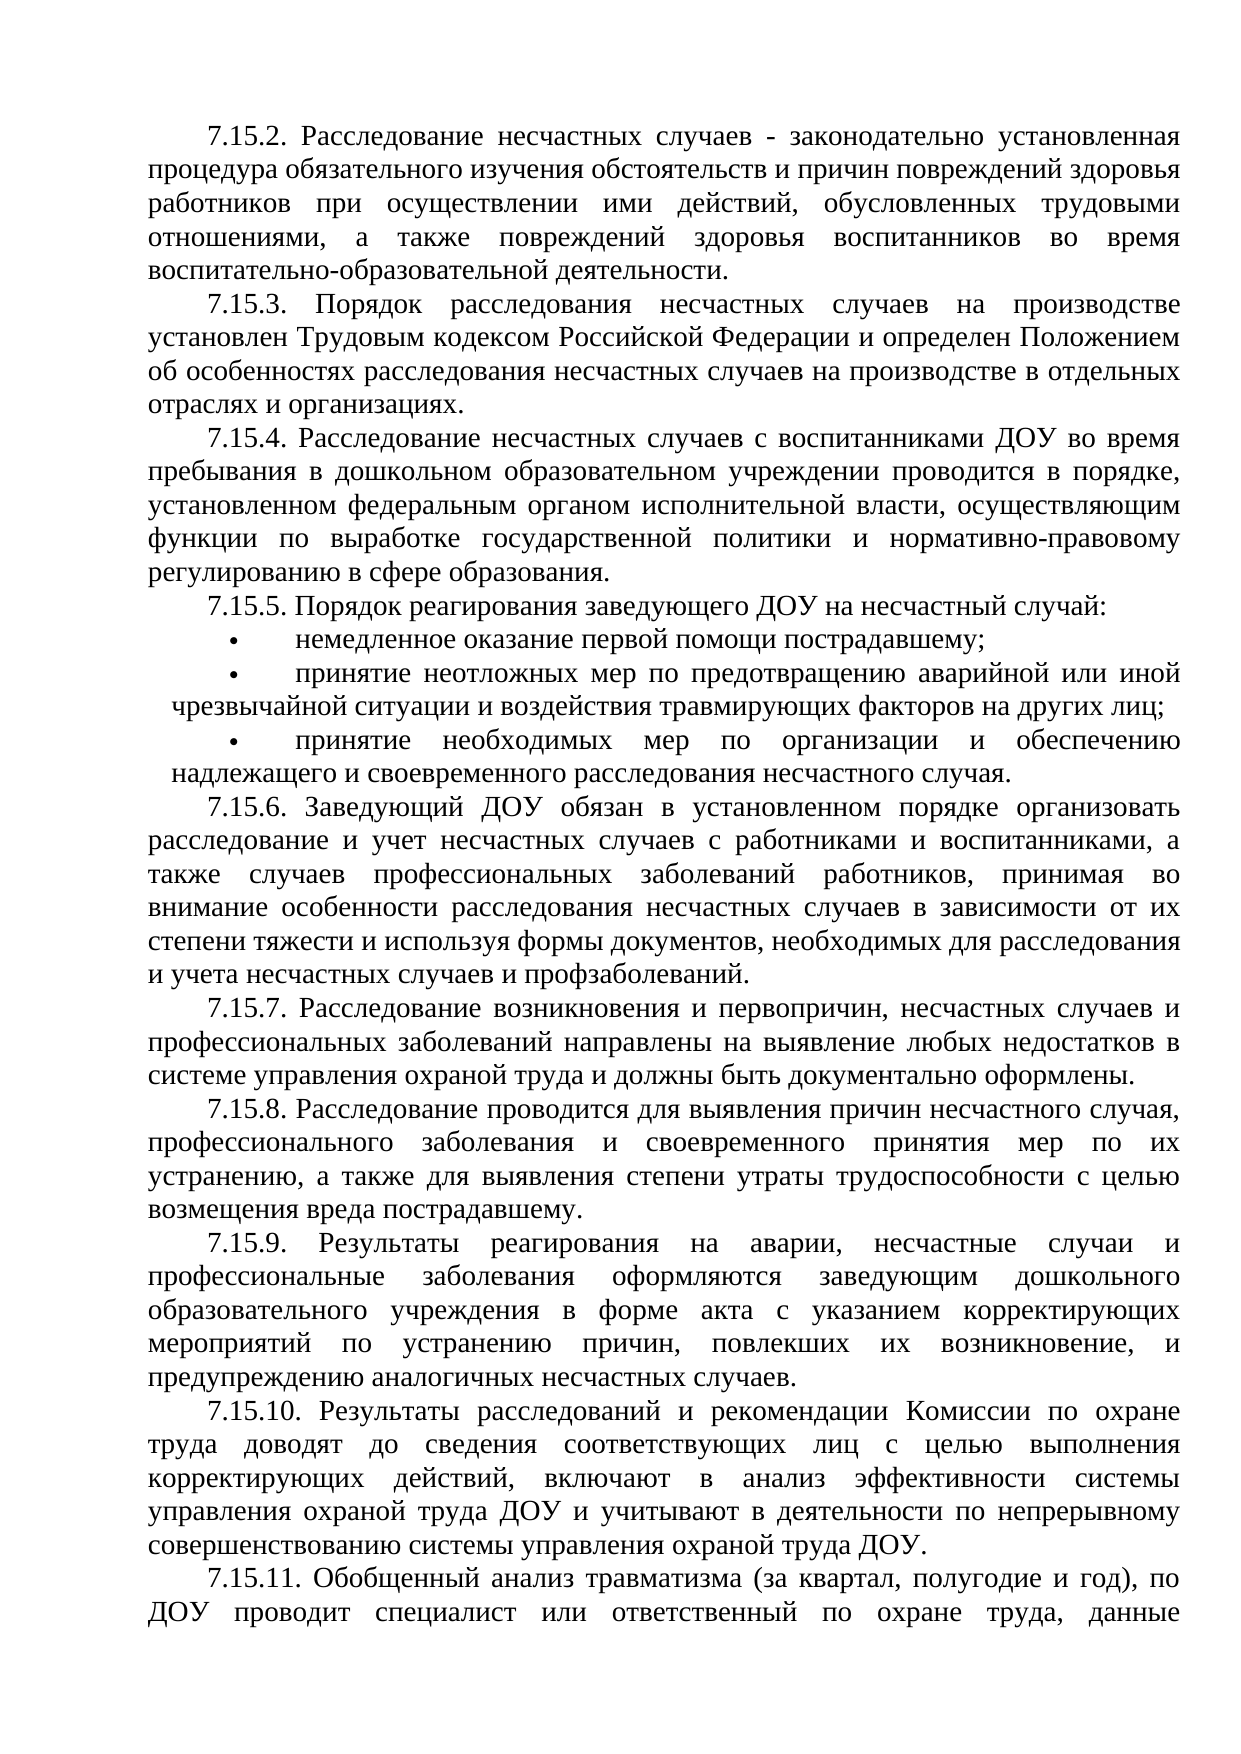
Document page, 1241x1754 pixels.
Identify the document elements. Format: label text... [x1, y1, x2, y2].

text 7.15.3. Порядок расследования несчастных случаев на производстве установлен Трудовым кодексом Российской Федерации и определен Положением об особенностях расследования несчастных случаев на производстве в отдельных отраслях и организациях. [148, 286, 1181, 420]
list принятие необходимых мер по организации и обеспечению надлежащего и своевременного расследования несчастного случая. [171, 722, 1181, 789]
list немедленное оказание первой помощи пострадавшему; [171, 621, 1181, 655]
text 7.15.6. Заведующий ДОУ обязан в установленном порядке организовать расследование и учет несчастных случаев с работниками и воспитанниками, а также случаев профессиональных заболеваний работников, принимая во внимание особенности расследования несчастных случаев в зависимости от их степени тяжести и используя формы документов, необходимых для расследования и учета несчастных случаев и профзаболеваний. [148, 789, 1181, 990]
text 7.15.9. Результаты реагирования на аварии, несчастные случаи и профессиональные заболевания оформляются заведующим дошкольного образовательного учреждения в форме акта с указанием корректирующих мероприятий по устранению причин, повлекших их возникновение, и предупреждению аналогичных несчастных случаев. [148, 1225, 1181, 1393]
text 7.15.10. Результаты расследований и рекомендации Комиссии по охране труда доводят до сведения соответствующих лиц с целью выполнения корректирующих действий, включают в анализ эффективности системы управления охраной труда ДОУ и учитывают в деятельности по непрерывному совершенствованию системы управления охраной труда ДОУ. [148, 1393, 1181, 1560]
text 7.15.4. Расследование несчастных случаев с воспитанниками ДОУ во время пребывания в дошкольном образовательном учреждении проводится в порядке, установленном федеральным органом исполнительной власти, осуществляющим функции по выработке государственной политики и нормативно-правовому регулированию в сфере образования. [148, 420, 1181, 588]
list принятие неотложных мер по предотвращению аварийной или иной чрезвычайной ситуации и воздействия травмирующих факторов на других лиц; [171, 655, 1181, 722]
text 7.15.2. Расследование несчастных случаев - законодательно установленная процедура обязательного изучения обстоятельств и причин повреждений здоровья работников при осуществлении ими действий, обусловленных трудовыми отношениями, а также повреждений здоровья воспитанников во время воспитательно-образовательной деятельности. [148, 118, 1181, 286]
text 7.15.5. Порядок реагирования заведующего ДОУ на несчастный случай: [148, 588, 1181, 621]
text 7.15.7. Расследование возникновения и первопричин, несчастных случаев и профессиональных заболеваний направлены на выявление любых недостатков в системе управления охраной труда и должны быть документально оформлены. [148, 990, 1181, 1091]
text 7.15.8. Расследование проводится для выявления причин несчастного случая, профессионального заболевания и своевременного принятия мер по их устранению, а также для выявления степени утраты трудоспособности с целью возмещения вреда пострадавшему. [148, 1091, 1181, 1225]
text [148, 1560, 1181, 1627]
